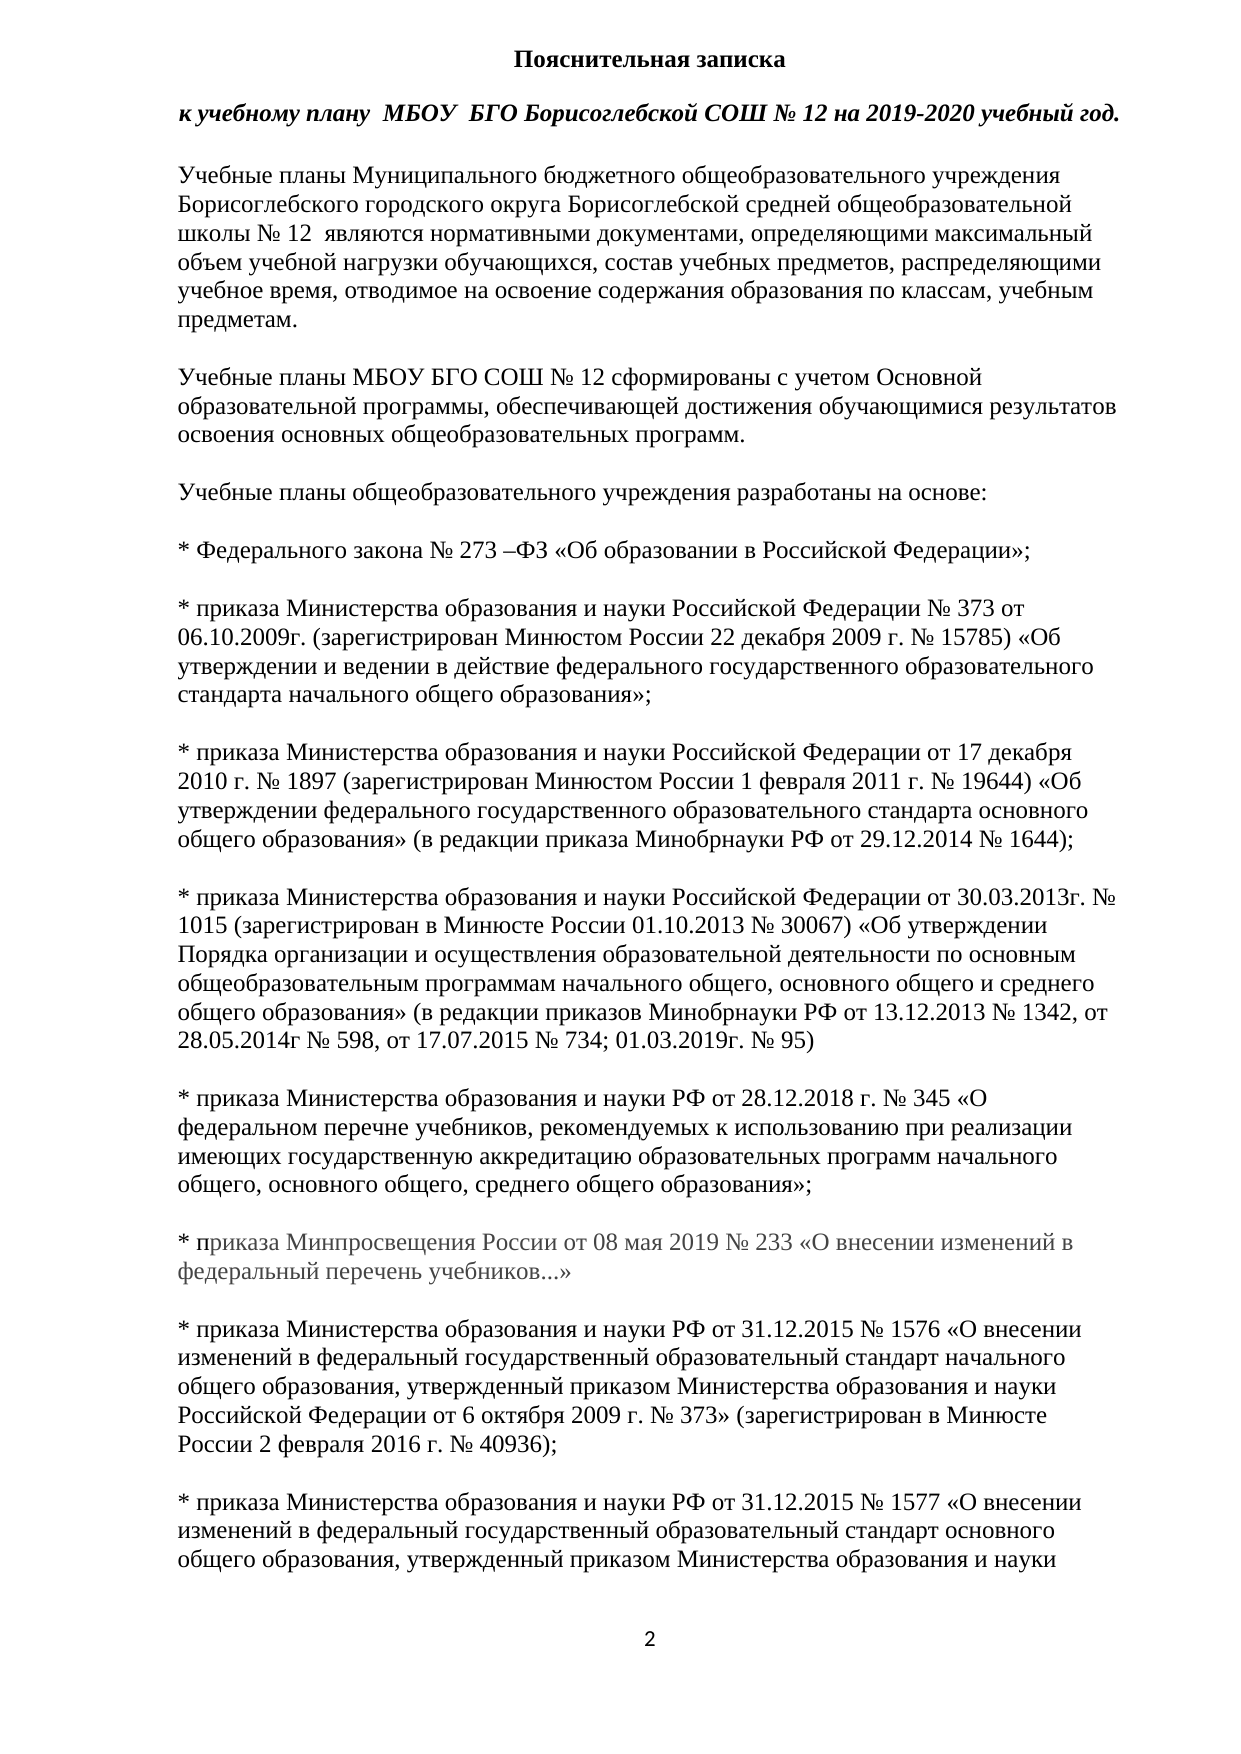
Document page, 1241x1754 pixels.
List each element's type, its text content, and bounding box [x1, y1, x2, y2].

text к учебному плану МБОУ БГО Борисоглебской СОШ № 12 на 2019-2020 учебный год. [177, 98, 1122, 127]
subtitle * приказа Минпросвещения России от 08 мая 2019 № 233 «О внесении изменений в федеральный перечень учебников...» [177, 1227, 1122, 1284]
text Пояснительная записка [177, 44, 1122, 73]
subtitle * приказа Министерства образования и науки РФ от 28.12.2018 г. № 345 «О федеральном перечне учебников, рекомендуемых к использованию при реализации имеющих государственную аккредитацию образовательных программ начального общего, основного общего, среднего общего образования»; [177, 1083, 1122, 1198]
text * Федерального закона № 273 –ФЗ «Об образовании в Российской Федерации»; [177, 535, 1122, 564]
text * приказа Министерства образования и науки Российской Федерации № 373 от 06.10.2009г. (зарегистрирован Минюстом России 22 декабря 2009 г. № 15785) «Об утверждении и ведении в действие федерального государственного образовательного стандарта начального общего образования»; [177, 593, 1122, 708]
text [177, 1487, 1122, 1573]
text * приказа Министерства образования и науки Российской Федерации от 30.03.2013г. № 1015 (зарегистрирован в Минюсте России 01.10.2013 № 30067) «Об утверждении Порядка организации и осуществления образовательной деятельности по основным общеобразовательным программам начального общего, основного общего и среднего общего образования» (в редакции приказов Минобрнауки РФ от 13.12.2013 № 1342, от 28.05.2014г № 598, от 17.07.2015 № 734; 01.03.2019г. № 95) [177, 882, 1122, 1054]
text Учебные планы МБОУ БГО СОШ № 12 сформированы с учетом Основной образовательной программы, обеспечивающей достижения обучающимися результатов освоения основных общеобразовательных программ. [177, 362, 1122, 448]
text Учебные планы Муниципального бюджетного общеобразовательного учреждения Борисоглебского городского округа Борисоглебской средней общеобразовательной школы № 12 являются нормативными документами, определяющими максимальный объем учебной нагрузки обучающихся, состав учебных предметов, распределяющими учебное время, отводимое на освоение содержания образования по классам, учебным предметам. [177, 160, 1122, 333]
text Учебные планы общеобразовательного учреждения разработаны на основе: [177, 477, 1122, 506]
text * приказа Министерства образования и науки РФ от 31.12.2015 № 1576 «О внесении изменений в федеральный государственный образовательный стандарт начального общего образования, утвержденный приказом Министерства образования и науки Российской Федерации от 6 октября 2009 г. № 373» (зарегистрирован в Минюсте России 2 февраля 2016 г. № 40936); [177, 1314, 1122, 1457]
text * приказа Министерства образования и науки Российской Федерации от 17 декабря 2010 г. № 1897 (зарегистрирован Минюстом России 1 февраля 2011 г. № 19644) «Об утверждении федерального государственного образовательного стандарта основного общего образования» (в редакции приказа Минобрнауки РФ от 29.12.2014 № 1644); [177, 737, 1122, 852]
